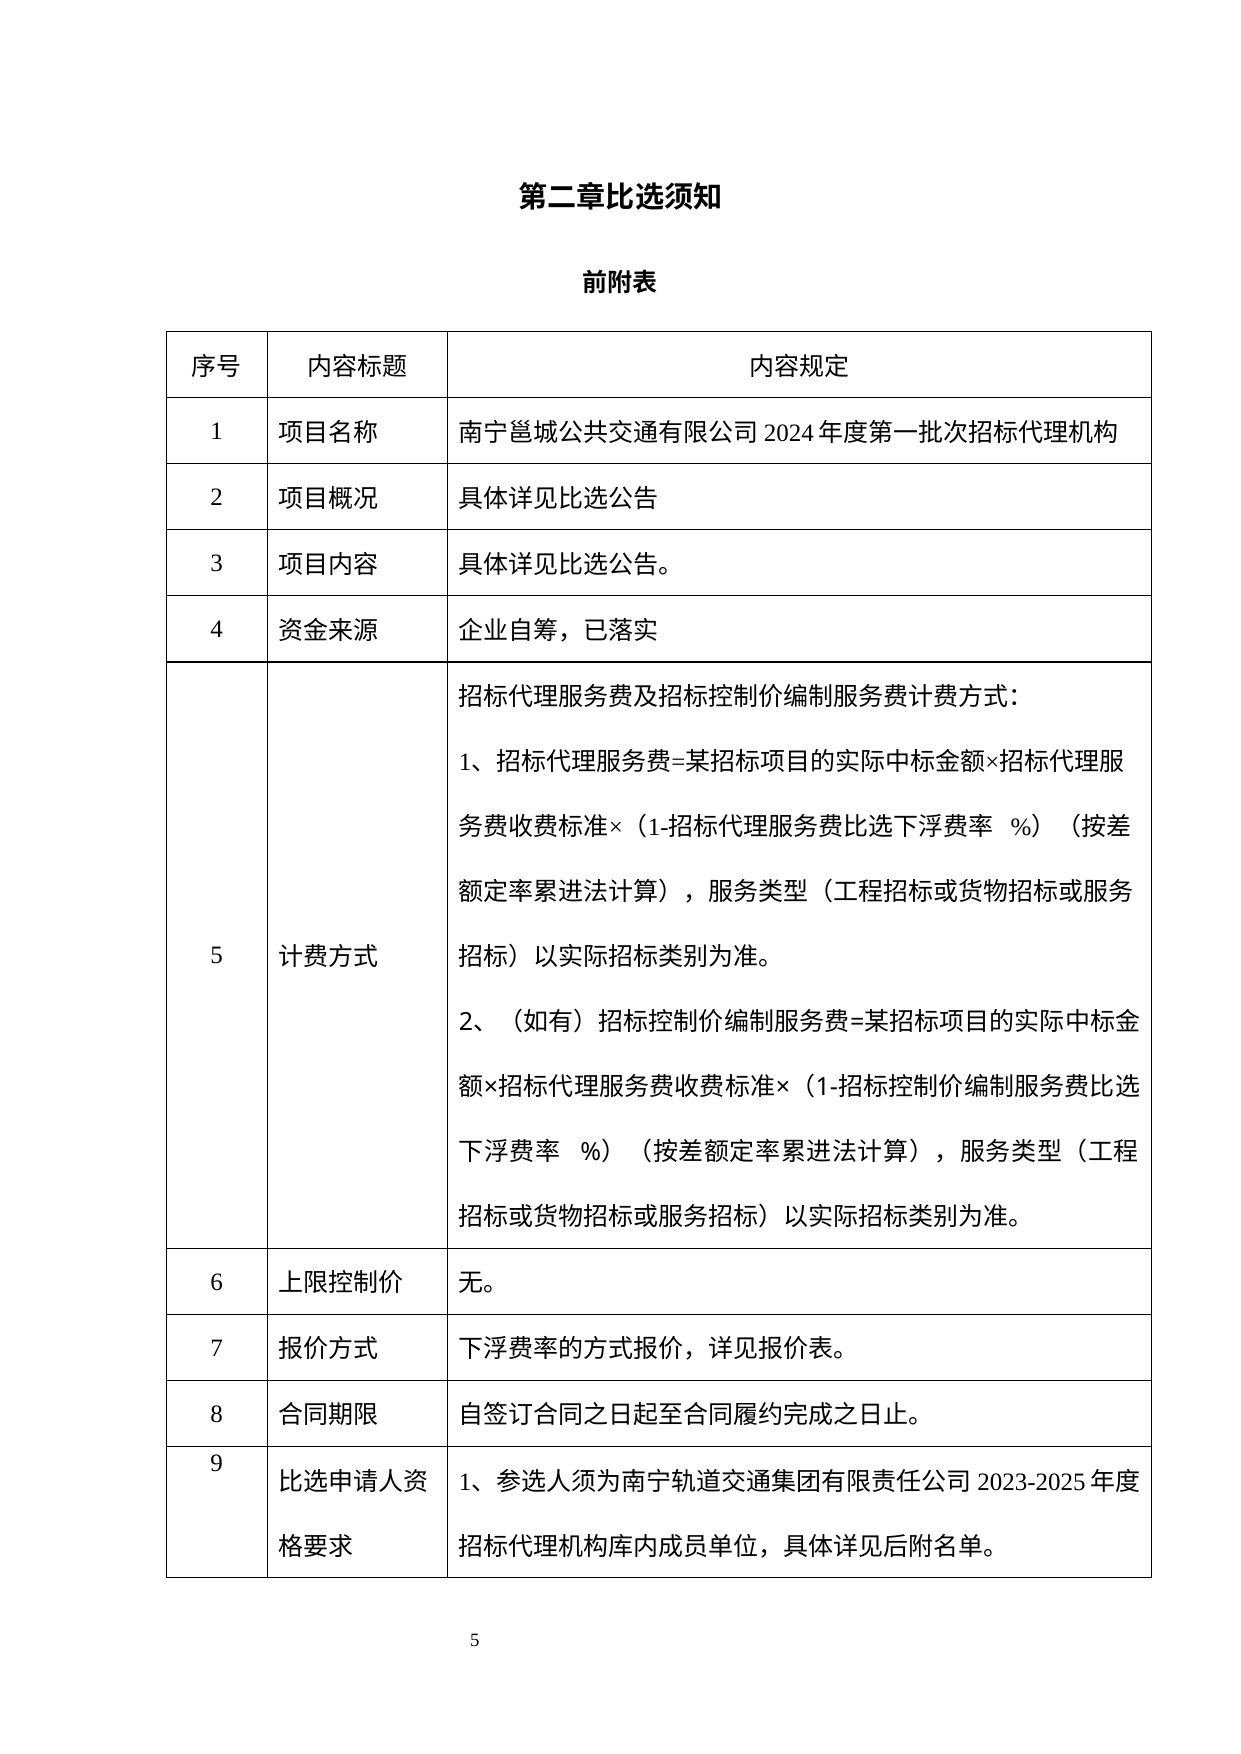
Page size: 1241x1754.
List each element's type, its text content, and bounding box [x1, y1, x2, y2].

table_header 序号 [167, 332, 267, 397]
table_cell 企业自筹，已落实 [448, 596, 1151, 661]
table_cell 4 [167, 596, 267, 661]
table_cell 无。 [448, 1249, 1151, 1313]
table_cell 自签订合同之日起至合同履约完成之日止。 [448, 1381, 1151, 1446]
table_cell 合同期限 [268, 1381, 447, 1446]
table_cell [448, 1447, 1151, 1577]
table_cell 计费方式 [268, 663, 447, 1247]
table_cell 项目名称 [268, 398, 447, 463]
table_cell 资金来源 [268, 596, 447, 661]
table_cell 招标代理服务费及招标控制价编制服务费计费方式： 1、招标代理服务费=某招标项目的实际中标金额×招标代理服务费收费标准×（1-招标代理服务费比选下浮费率 %）（按差额定率累进法计算），服务类型（工程招标或货物招标或服务招标）以实际招标类别为准。 2、（如有）招标控制价编制服务费=某招标项目的实际中标金额×招标代理服务费收费标准×（1-招标控制价编制服务费比选下浮费率 %）（按差额定率累进法计算），服务类型（工程招标或货物招标或服务招标）以实际招标类别为准。 [448, 663, 1151, 1247]
table_cell 具体详见比选公告。 [448, 530, 1151, 595]
subtitle 前附表 [177, 248, 1063, 313]
table_cell 8 [167, 1381, 267, 1446]
table_cell 9 [167, 1447, 267, 1577]
table_cell 上限控制价 [268, 1249, 447, 1313]
table_cell 比选申请人资格要求 [268, 1447, 447, 1577]
table_cell 3 [167, 530, 267, 595]
table_cell 5 [167, 663, 267, 1247]
table_cell 7 [167, 1315, 267, 1379]
table_cell 报价方式 [268, 1315, 447, 1379]
table_cell 具体详见比选公告 [448, 464, 1151, 529]
table_cell 项目内容 [268, 530, 447, 595]
table_cell 下浮费率的方式报价，详见报价表。 [448, 1315, 1151, 1379]
table_cell 项目概况 [268, 464, 447, 529]
table_cell 1 [167, 398, 267, 463]
table_cell 2 [167, 464, 267, 529]
table_cell 南宁邕城公共交通有限公司2024年度第一批次招标代理机构 [448, 398, 1151, 463]
table_cell 6 [167, 1249, 267, 1313]
subtitle 第二章比选须知 [177, 162, 1063, 227]
table_header 内容规定 [448, 332, 1151, 397]
table_header 内容标题 [268, 332, 447, 397]
